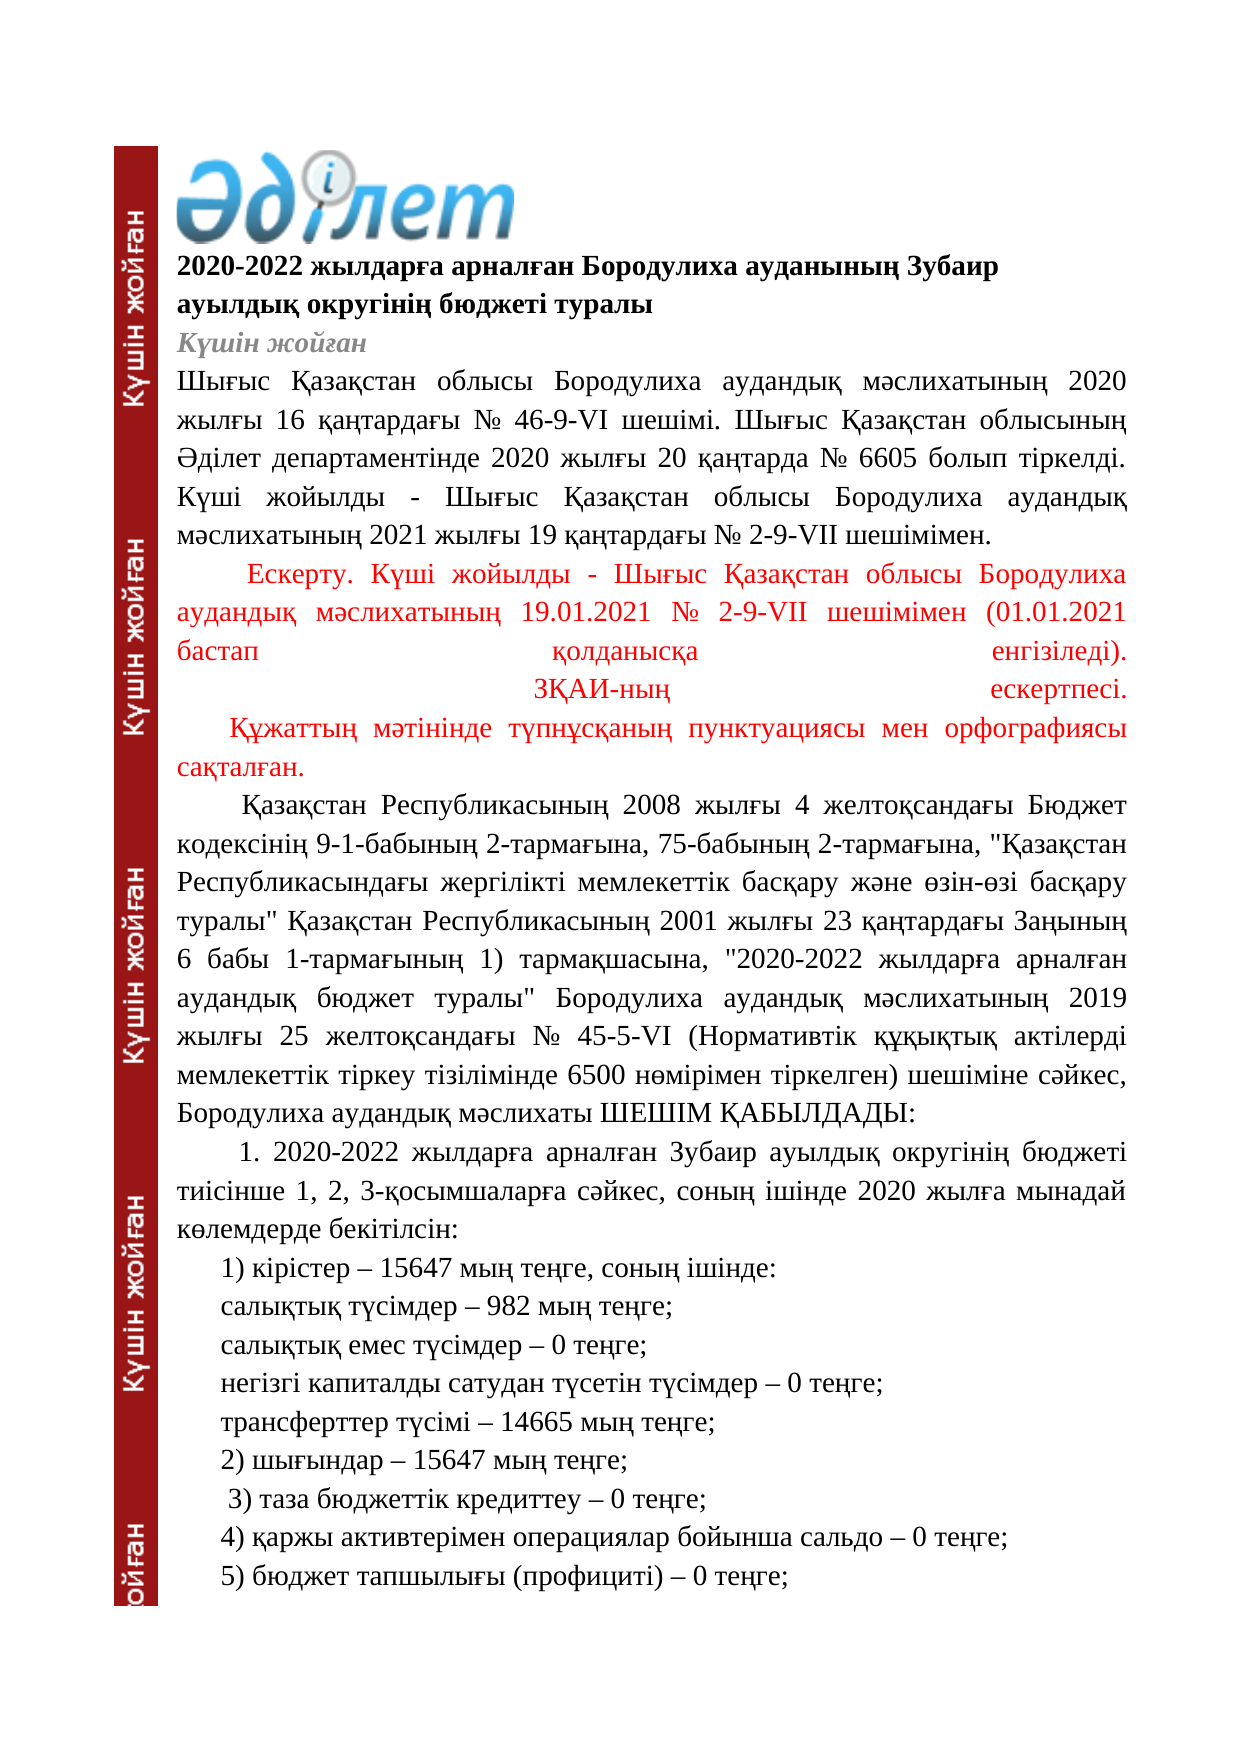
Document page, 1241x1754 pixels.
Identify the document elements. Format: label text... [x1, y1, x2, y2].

picture [114, 1592, 158, 1606]
picture [114, 1129, 158, 1134]
picture [114, 320, 158, 325]
picture [114, 782, 158, 787]
picture [114, 358, 158, 363]
picture [114, 1399, 158, 1404]
text Ескерту. Күші жойылды - Шығыс Қазақстан облысы Бородулиха аудандық мәслихатының 19.01.2021 № 2-9-VII шешімімен (01.01.2021 бастап қолданысқа енгізіледі). ЗҚАИ-ның ескертпесі. Құжаттың мәтінінде түпнұсқаның пунктуациясы мен орфографиясы сақталған. [112, 556, 1128, 782]
picture [114, 551, 158, 556]
text 2) шығындар – 15647 мың теңге; [112, 1442, 1128, 1476]
picture [114, 1514, 158, 1519]
picture [114, 1476, 158, 1481]
text Қазақстан Республикасының 2008 жылғы 4 желтоқсандағы Бюджет кодексінің 9-1-бабының 2-тармағына, 75-бабының 2-тармағына, "Қазақстан Республикасындағы жергілікті мемлекеттік басқару және өзін-өзі басқару туралы" Қазақстан Республикасының 2001 жылғы 23 қаңтардағы Заңының 6 бабы 1-тармағының 1) тармақшасына, "2020-2022 жылдарға арналған аудандық бюджет туралы" Бородулиха аудандық мәслихатының 2019 жылғы 25 желтоқсандағы № 45-5-VI (Нормативтік құқықтық актілерді мемлекеттік тіркеу тізілімінде 6500 нөмірімен тіркелген) шешіміне сәйкес, Бородулиха аудандық мәслихаты ШЕШІМ ҚАБЫЛДАДЫ: [112, 787, 1128, 1129]
picture [176, 150, 515, 244]
text 2020-2022 жылдарға арналған Бородулиха ауданының Зубаир ауылдық округінің бюджеті туралы [112, 248, 1128, 320]
text 3) таза бюджеттік кредиттеу – 0 теңге; [112, 1481, 1128, 1514]
picture [114, 1553, 158, 1558]
picture [114, 1283, 158, 1288]
text Күшін жойған [112, 325, 1128, 358]
picture [114, 1360, 158, 1365]
text негізгі капиталды сатудан түсетін түсімдер – 0 теңге; [112, 1365, 1128, 1399]
text 4) қаржы активтерімен операциялар бойынша сальдо – 0 теңге; [112, 1519, 1128, 1553]
text 1. 2020-2022 жылдарға арналған Зубаир ауылдық округінің бюджеті тиісінше 1, 2, 3-қосымшаларға сәйкес, соның ішінде 2020 жылға мынадай көлемдерде бекітілсін: [112, 1134, 1128, 1245]
text трансферттер түсімі – 14665 мың теңге; [112, 1404, 1128, 1437]
text 5) бюджет тапшылығы (профициті) – 0 теңге; [112, 1558, 1128, 1592]
text салықтық емес түсімдер – 0 теңге; [112, 1327, 1128, 1360]
text Шығыс Қазақстан облысы Бородулиха аудандық мәслихатының 2020 жылғы 16 қаңтардағы № 46-9-VI шешімі. Шығыс Қазақстан облысының Әділет департаментінде 2020 жылғы 20 қаңтарда № 6605 болып тіркелді. Күші жойылды - Шығыс Қазақстан облысы Бородулиха аудандық мәслихатының 2021 жылғы 19 қаңтардағы № 2-9-VII шешімімен. [112, 363, 1128, 551]
text салықтық түсімдер – 982 мың теңге; [112, 1288, 1128, 1322]
picture [114, 1437, 158, 1442]
picture [114, 146, 158, 248]
text 1) кірістер – 15647 мың теңге, соның ішінде: [112, 1250, 1128, 1283]
picture [114, 1322, 158, 1327]
picture [114, 1245, 158, 1250]
